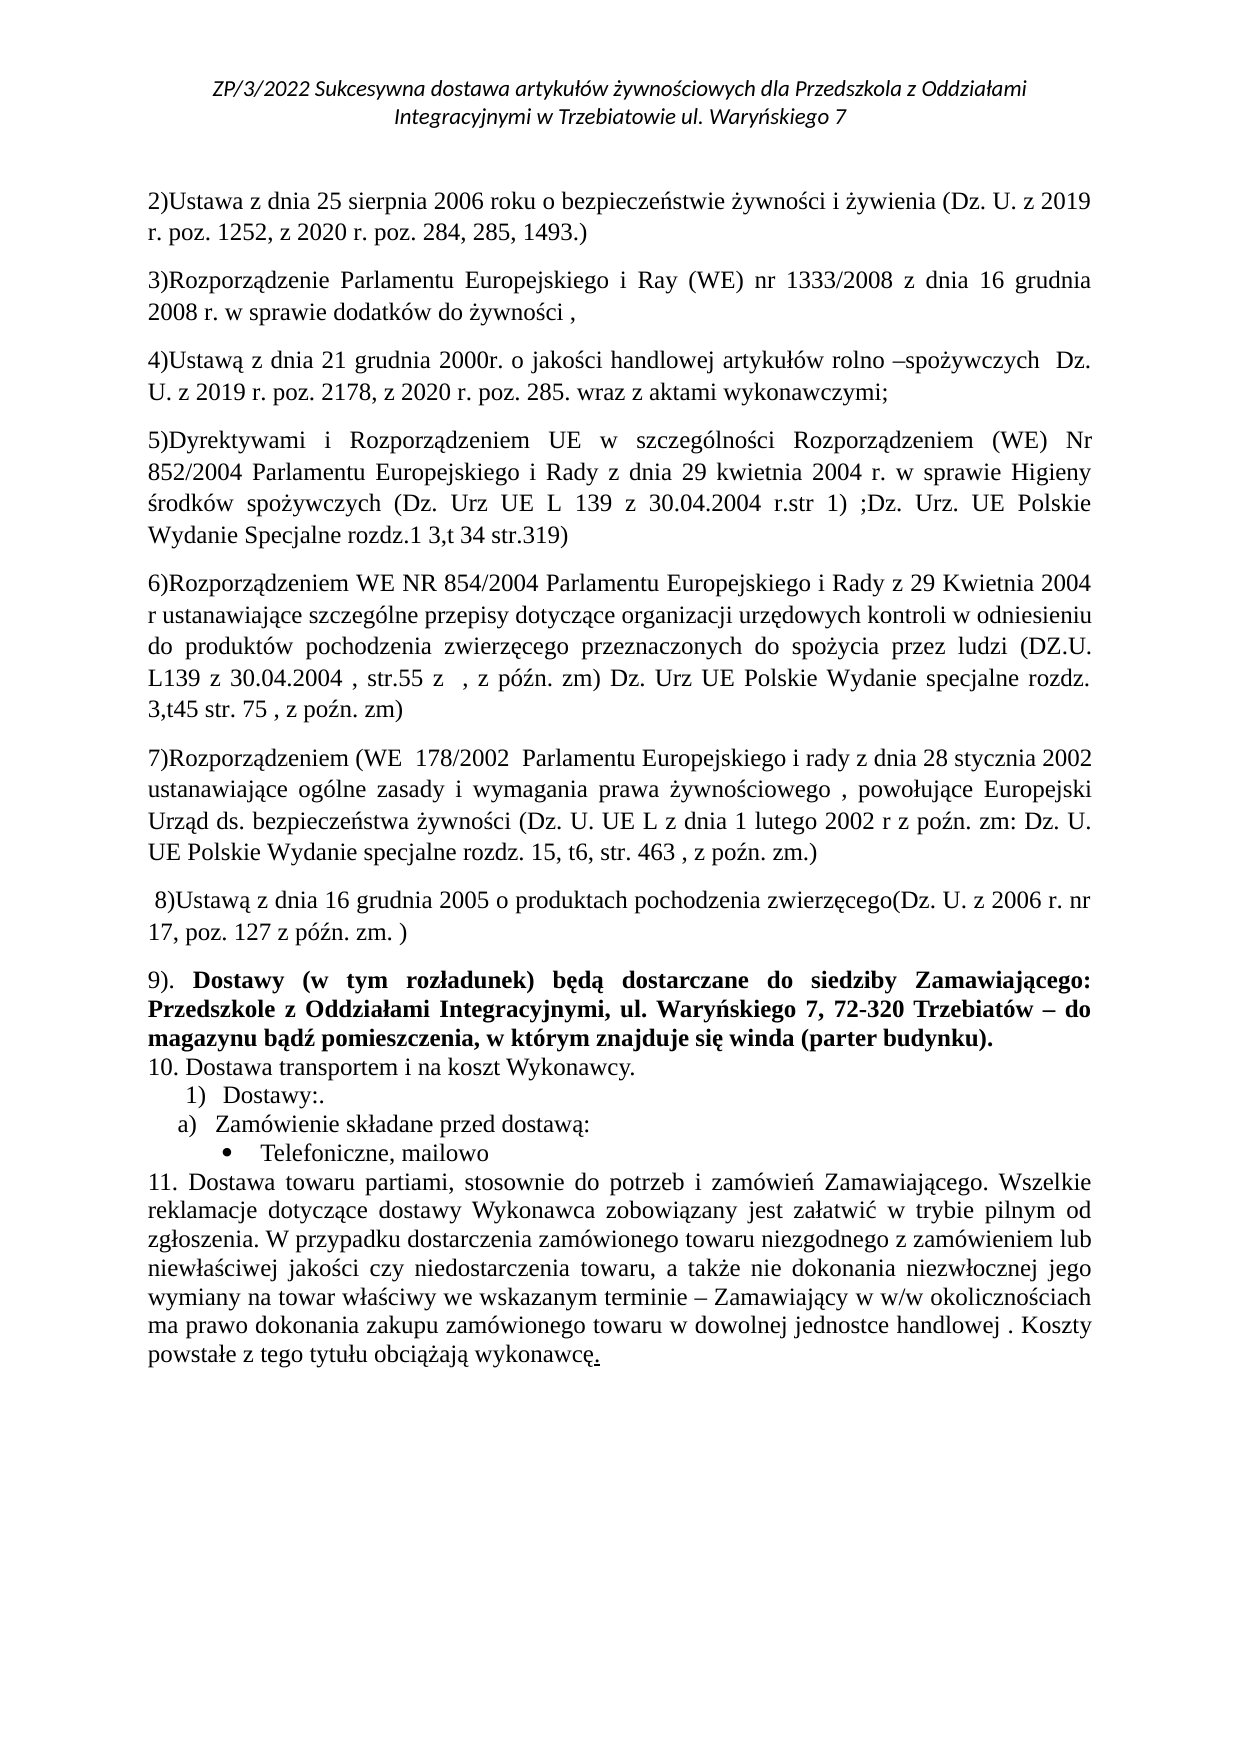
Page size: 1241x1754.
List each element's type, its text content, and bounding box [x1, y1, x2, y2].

text 9). Dostawy (w tym rozładunek) będą dostarczane do siedziby Zamawiającego: Przedszkole z Oddziałami Integracyjnymi, ul. Waryńskiego 7, 72-320 Trzebiatów – do magazynu bądź pomieszczenia, w którym znajduje się winda (parter budynku). [148, 965, 1093, 1052]
text 6)Rozporządzeniem WE NR 854/2004 Parlamentu Europejskiego i Rady z 29 Kwietnia 2004 r ustanawiające szczególne przepisy dotyczące organizacji urzędowych kontroli w odniesieniu do produktów pochodzenia zwierzęcego przeznaczonych do spożycia przez ludzi (DZ.U. L139 z 30.04.2004 , str.55 z , z późn. zm) Dz. Urz UE Polskie Wydanie specjalne rozdz. 3,t45 str. 75 , z poźn. zm) [148, 692, 1093, 723]
list Zamówienie składane przed dostawą: [177, 1109, 1093, 1138]
text 11. Dostawa towaru partiami, stosownie do potrzeb i zamówień Zamawiającego. Wszelkie reklamacje dotyczące dostawy Wykonawca zobowiązany jest załatwić w trybie pilnym od zgłoszenia. W przypadku dostarczenia zamówionego towaru niezgodnego z zamówieniem lub niewłaściwej jakości czy niedostarczenia towaru, a także nie dokonania niezwłocznej jego wymiany na towar właściwy we wskazanym terminie – Zamawiający w w/w okolicznościach ma prawo dokonania zakupu zamówionego towaru w dowolnej jednostce handlowej . Koszty powstałe z tego tytułu obciążają wykonawcę. [148, 1167, 1093, 1368]
list Telefoniczne, mailowo [223, 1138, 1093, 1167]
text 4)Ustawą z dnia 21 grudnia 2000r. o jakości handlowej artykułów rolno –spożywczych Dz. U. z 2019 r. poz. 2178, z 2020 r. poz. 285. wraz z aktami wykonawczymi; [148, 374, 1093, 406]
text 8)Ustawą z dnia 16 grudnia 2005 o produktach pochodzenia zwierzęcego(Dz. U. z 2006 r. nr 17, poz. 127 z późn. zm. ) [148, 914, 1093, 946]
text 2)Ustawa z dnia 25 sierpnia 2006 roku o bezpieczeństwie żywności i żywienia (Dz. U. z 2019 r. poz. 1252, z 2020 r. poz. 284, 285, 1493.) [148, 214, 1093, 246]
text 5)Dyrektywami i Rozporządzeniem UE w szczególności Rozporządzeniem (WE) Nr 852/2004 Parlamentu Europejskiego i Rady z dnia 29 kwietnia 2004 r. w sprawie Higieny środków spożywczych (Dz. Urz UE L 139 z 30.04.2004 r.str 1) ;Dz. Urz. UE Polskie Wydanie Specjalne rozdz.1 3,t 34 str.319) [148, 517, 1093, 549]
list Dostawy:. [185, 1080, 1093, 1109]
text 7)Rozporządzeniem (WE 178/2002 Parlamentu Europejskiego i rady z dnia 28 stycznia 2002 ustanawiające ogólne zasady i wymagania prawa żywnościowego , powołujące Europejski Urząd ds. bezpieczeństwa żywności (Dz. U. UE L z dnia 1 lutego 2002 r z poźn. zm: Dz. U. UE Polskie Wydanie specjalne rozdz. 15, t6, str. 463 , z poźn. zm.) [148, 834, 1093, 866]
text 10. Dostawa transportem i na koszt Wykonawcy. [148, 1052, 1093, 1080]
text 3)Rozporządzenie Parlamentu Europejskiego i Ray (WE) nr 1333/2008 z dnia 16 grudnia 2008 r. w sprawie dodatków do żywności , [148, 294, 1093, 326]
